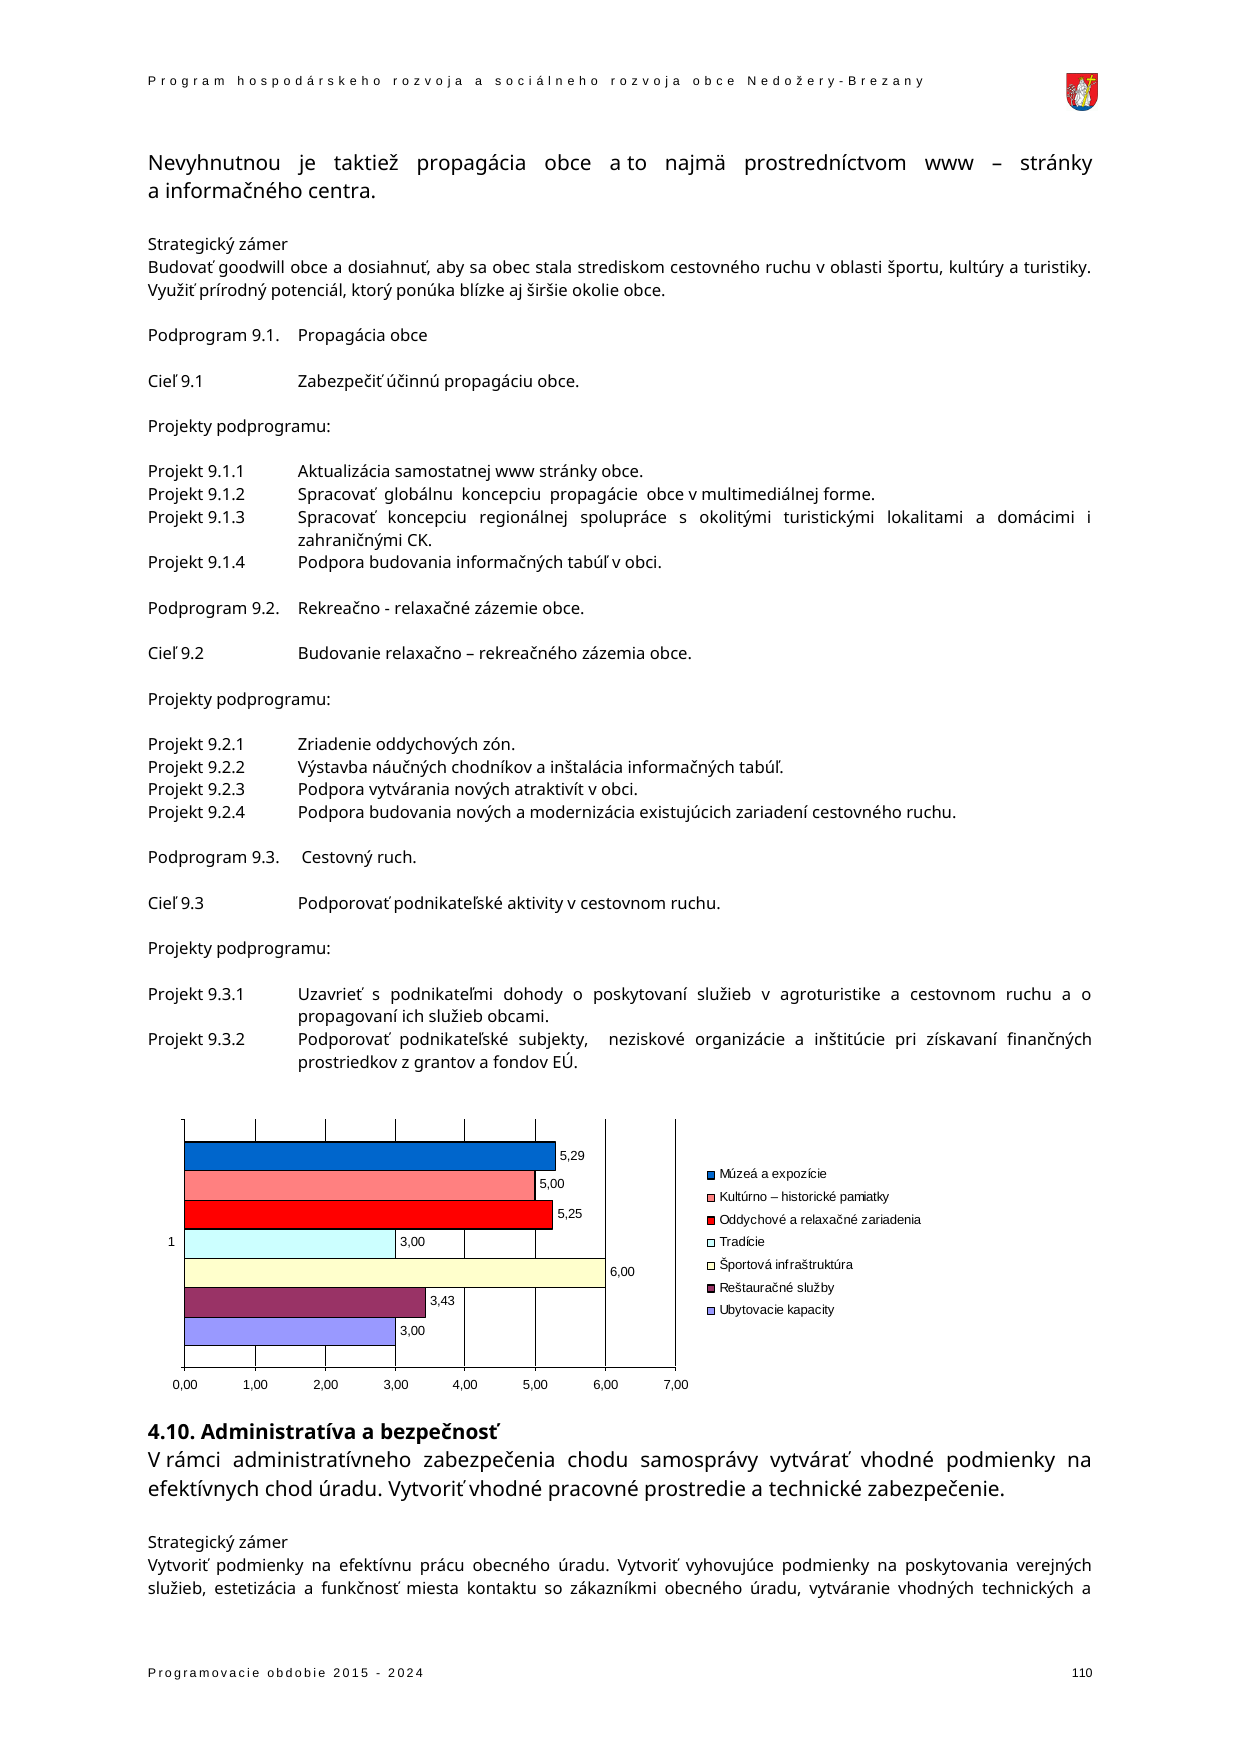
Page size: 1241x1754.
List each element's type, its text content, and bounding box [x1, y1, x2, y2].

text Cieľ 9.2 Budovanie relaxačno – rekreačného zázemia obce. [148, 642, 1093, 664]
text Podprogram 9.2. Rekreačno - relaxačné zázemie obce. [148, 596, 1093, 619]
text Strategický zámer [148, 233, 1093, 256]
text Projekt 9.1.1 Aktualizácia samostatnej www stránky obce. [148, 460, 1093, 483]
text Cieľ 9.1 Zabezpečiť účinnú propagáciu obce. [148, 369, 1093, 392]
text 4.10. Administratíva a bezpečnosť [148, 1417, 1093, 1446]
text Projekt 9.1.4 Podpora budovania informačných tabúľ v obci. [148, 551, 1093, 573]
text Projekt 9.2.2 Výstavba náučných chodníkov a inštalácia informačných tabúľ. [148, 755, 1093, 778]
text V rámci administratívneho zabezpečenia chodu samosprávy vytvárať vhodné podmienky na efektívnych chod úradu. Vytvoriť vhodné pracovné prostredie a technické zabezpečenie. [148, 1446, 1093, 1502]
text Projekt 9.1.3 Spracovať koncepciu regionálnej spolupráce s okolitými turistickými lokalitami a domácimi i zahraničnými CK. [148, 505, 1093, 551]
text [148, 148, 1093, 204]
text Podprogram 9.1. Propagácia obce [148, 324, 1093, 346]
text Projekty podprogramu: [148, 937, 1093, 959]
text Cieľ 9.3 Podporovať podnikateľské aktivity v cestovnom ruchu. [148, 891, 1093, 914]
text Projekt 9.2.3 Podpora vytvárania nových atraktivít v obci. [148, 778, 1093, 801]
text Projekt 9.2.1 Zriadenie oddychových zón. [148, 732, 1093, 755]
picture [1066, 73, 1098, 111]
text Projekt 9.1.2 Spracovať globálnu koncepciu propagácie obce v multimediálnej forme. [148, 483, 1093, 505]
text Projekt 9.3.1 Uzavrieť s podnikateľmi dohody o poskytovaní služieb v agroturistike a cestovnom ruchu a o propagovaní ich služieb obcami. [148, 982, 1093, 1028]
text Budovať goodwill obce a dosiahnuť, aby sa obec stala strediskom cestovného ruchu v oblasti športu, kultúry a turistiky. Využiť prírodný potenciál, ktorý ponúka blízke aj širšie okolie obce. [148, 256, 1093, 301]
text Projekt 9.2.4 Podpora budovania nových a modernizácia existujúcich zariadení cestovného ruchu. [148, 801, 1093, 823]
text Podprogram 9.3. Cestovný ruch. [148, 846, 1093, 869]
text Projekt 9.3.2 Podporovať podnikateľské subjekty, neziskové organizácie a inštitúcie pri získavaní finančných prostriedkov z grantov a fondov EÚ. [148, 1028, 1093, 1073]
text Strategický zámer [148, 1531, 1093, 1554]
text Projekty podprogramu: [148, 414, 1093, 437]
text Projekty podprogramu: [148, 687, 1093, 710]
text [148, 1554, 1093, 1599]
